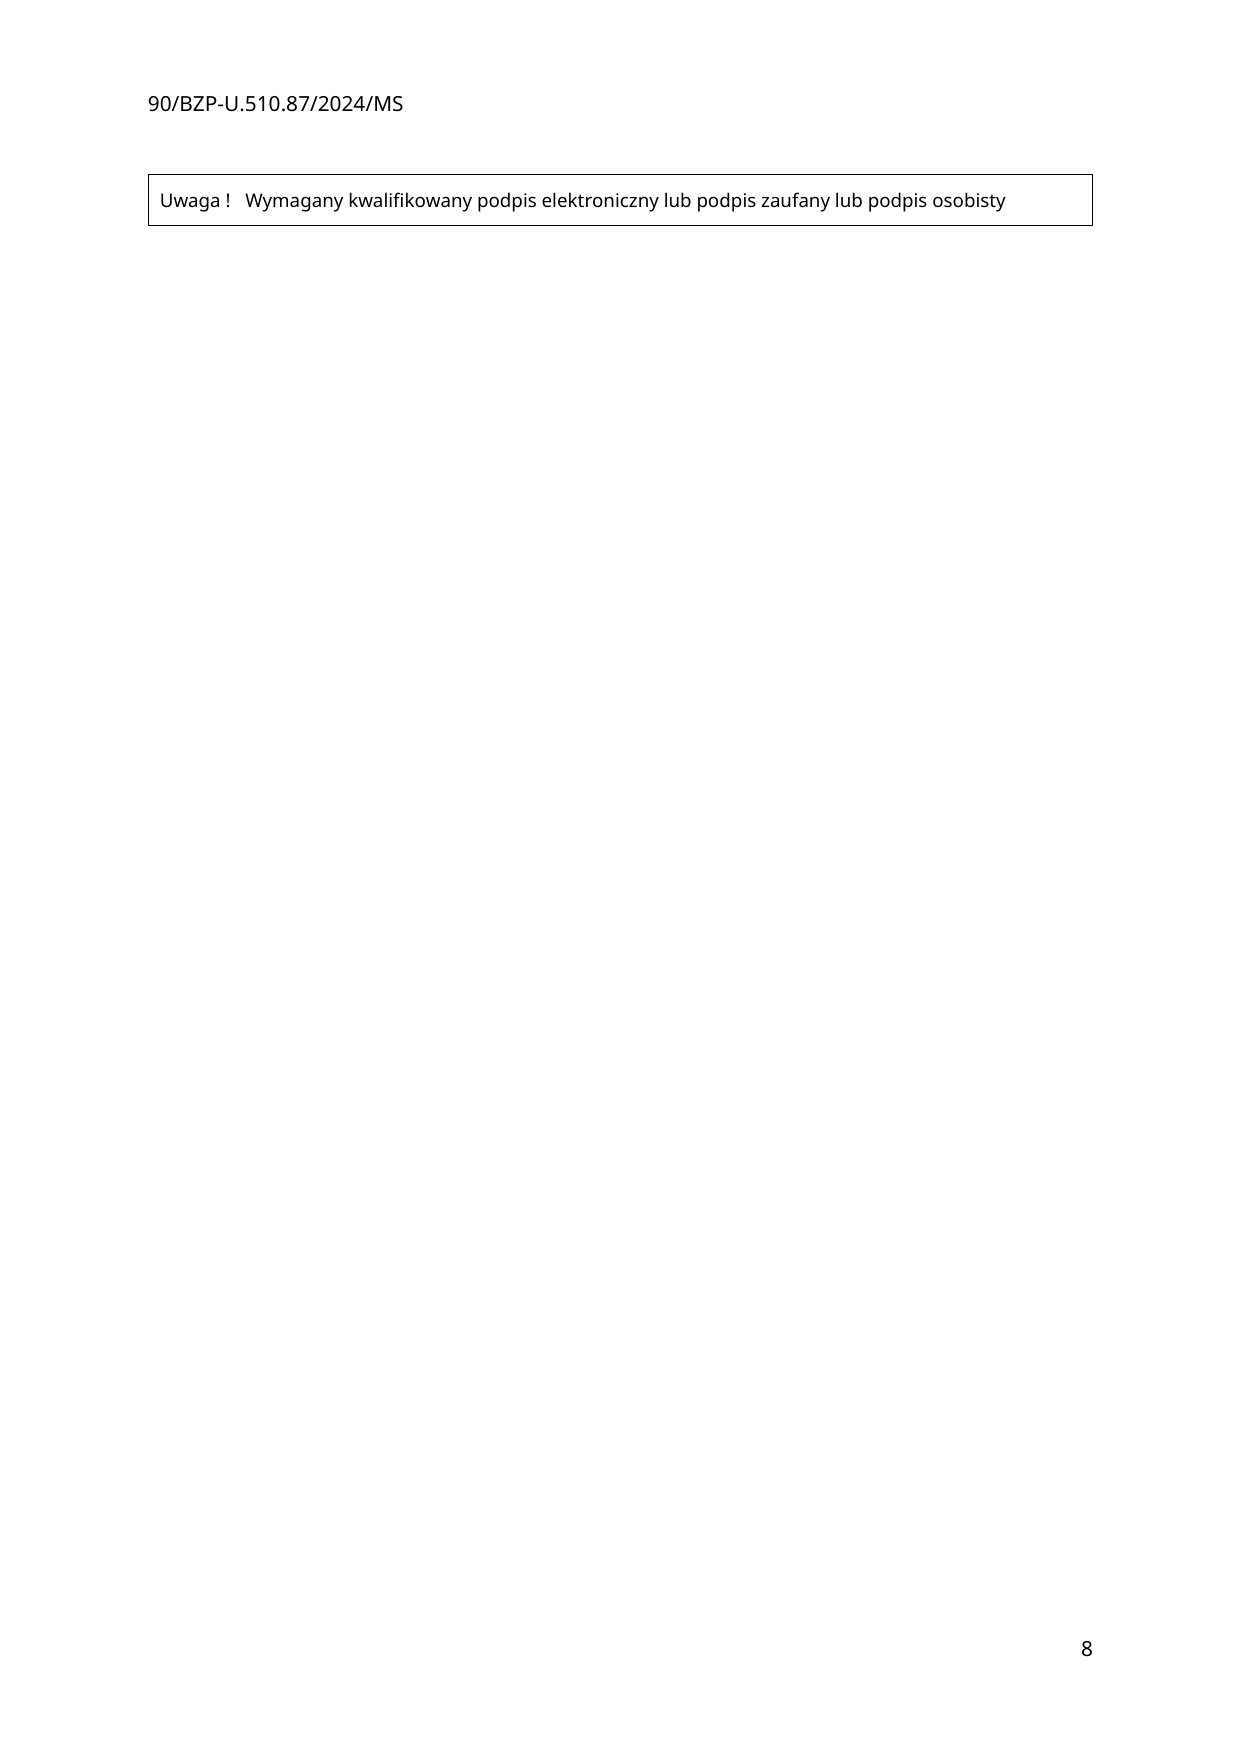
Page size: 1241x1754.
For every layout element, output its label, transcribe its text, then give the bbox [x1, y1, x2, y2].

table_header Uwaga ! Wymagany kwalifikowany podpis elektroniczny lub podpis zaufany lub podpis osobisty [149, 175, 1092, 225]
